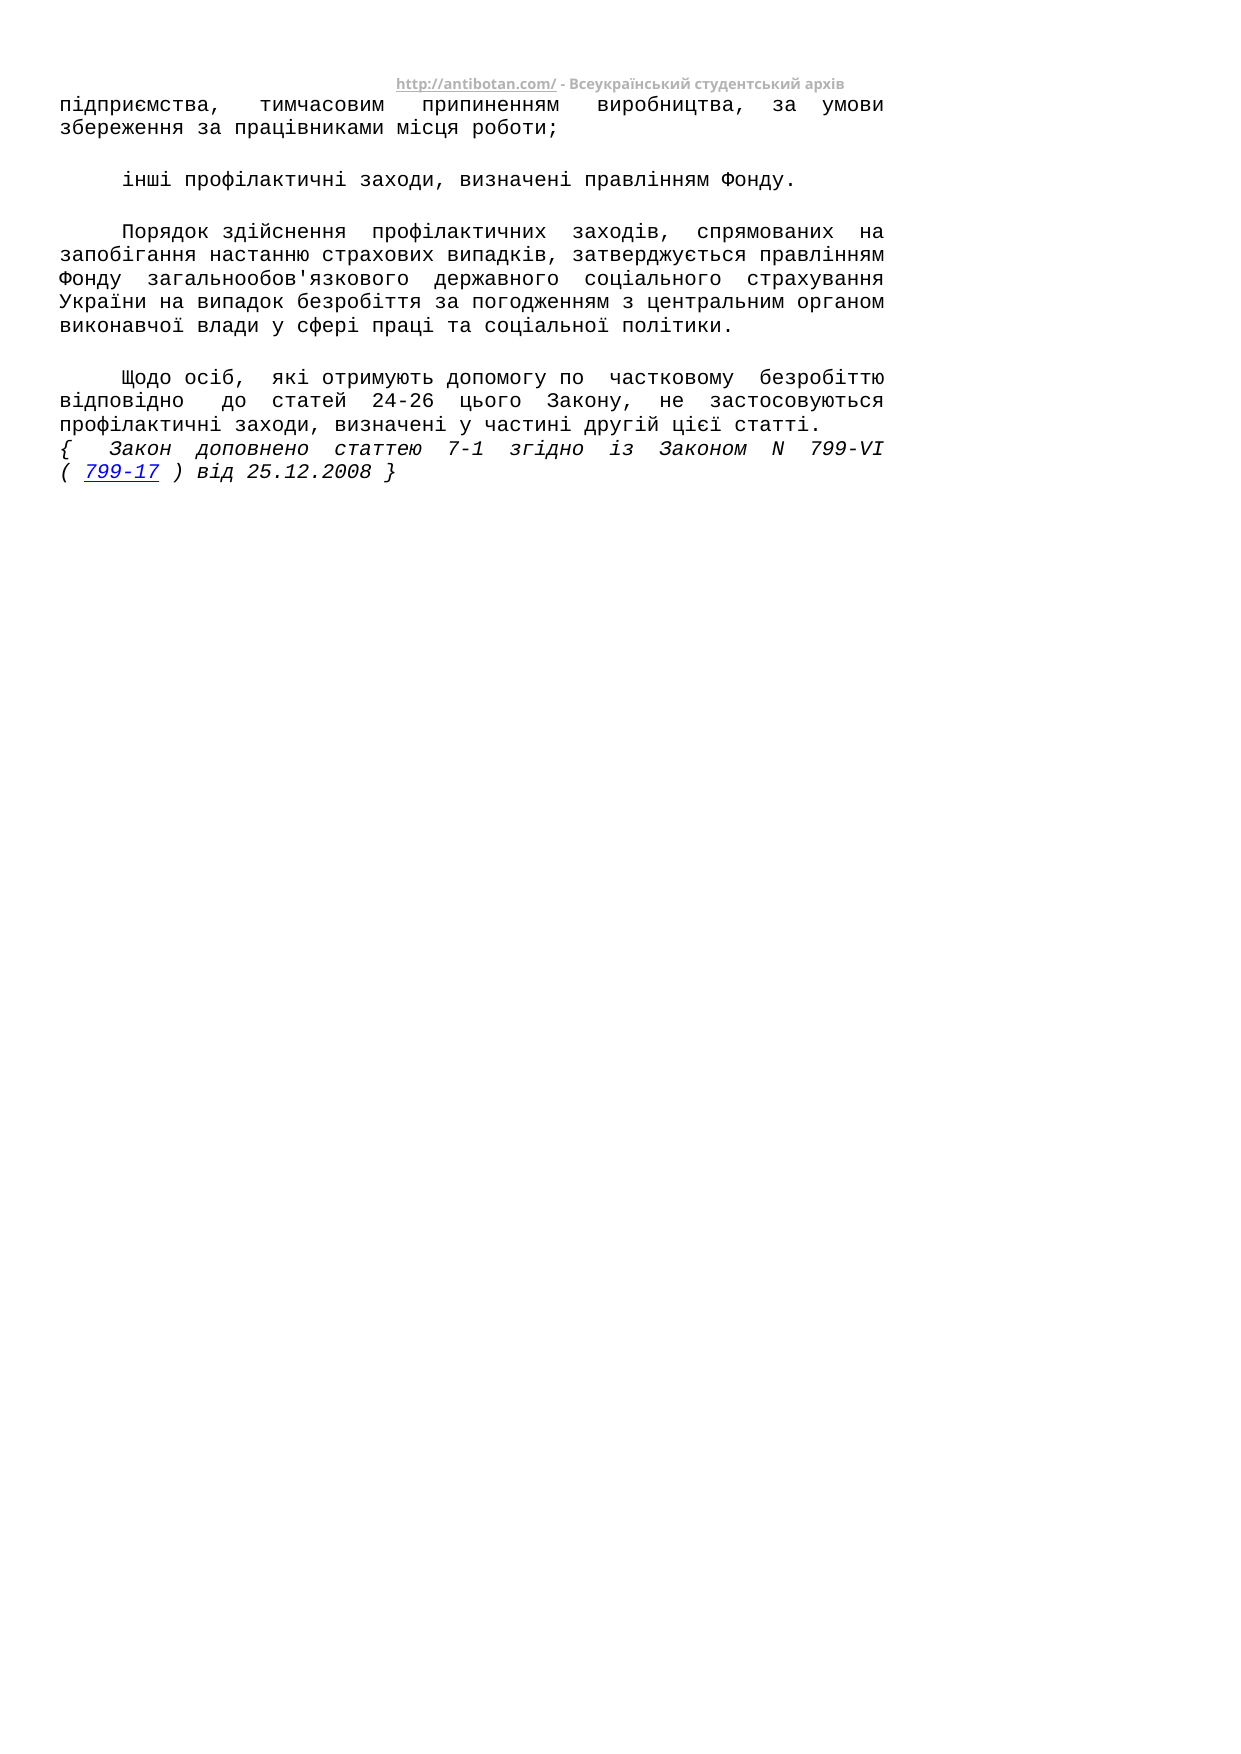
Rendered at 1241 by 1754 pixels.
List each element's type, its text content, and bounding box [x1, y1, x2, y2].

text Порядок здійснення профілактичних заходів, спрямованих на запобігання настанню страхових випадків, затверджується правлінням Фонду загальнообов'язкового державного соціального страхування України на випадок безробіття за погодженням з центральним органом виконавчої влади у сфері праці та соціальної політики. [59, 221, 1181, 367]
text інші профілактичні заходи, визначені правлінням Фонду. [59, 169, 1181, 221]
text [59, 94, 1181, 169]
text { Закон доповнено статтею 7-1 згідно із Законом N 799-VI ( 799-17 ) від 25.12.2008 } [59, 438, 1181, 485]
text Щодо осіб, які отримують допомогу по частковому безробіттю відповідно до статей 24-26 цього Закону, не застосовуються профілактичні заходи, визначені у частині другій цієї статті. [59, 367, 1181, 438]
